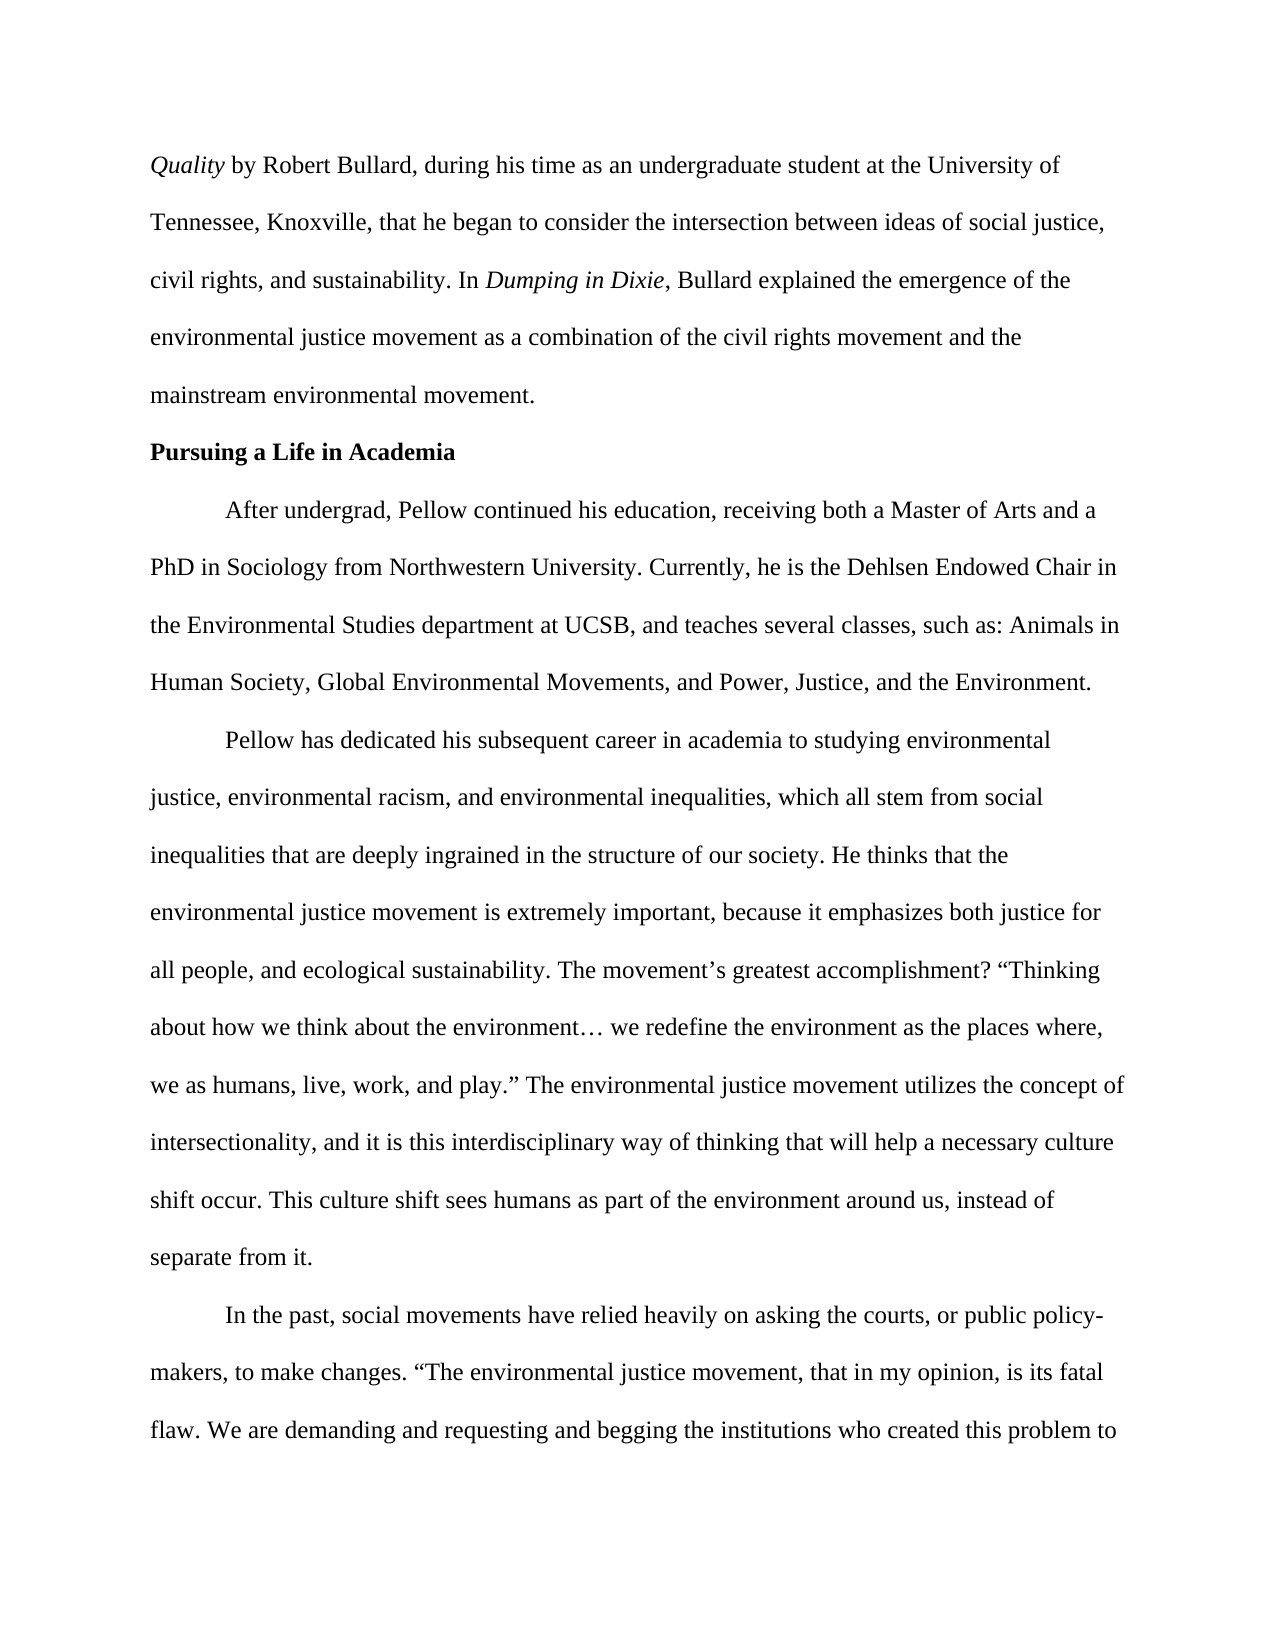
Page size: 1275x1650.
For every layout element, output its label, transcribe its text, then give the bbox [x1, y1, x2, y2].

text Pursuing a Life in Academia [150, 437, 1125, 466]
text After undergrad, Pellow continued his education, receiving both a Master of Arts and a PhD in Sociology from Northwestern University. Currently, he is the Dehlsen Endowed Chair in the Environmental Studies department at UCSB, and teaches several classes, such as: Animals in Human Society, Global Environmental Movements, and Power, Justice, and the Environment. [150, 495, 1125, 696]
text Pellow has dedicated his subsequent career in academia to studying environmental justice, environmental racism, and environmental inequalities, which all stem from social inequalities that are deeply ingrained in the structure of our society. He thinks that the environmental justice movement is extremely important, because it emphasizes both justice for all people, and ecological sustainability. The movement’s greatest accomplishment? “Thinking about how we think about the environment… we redefine the environment as the places where, we as humans, live, work, and play.” The environmental justice movement utilizes the concept of intersectionality, and it is this interdisciplinary way of thinking that will help a necessary culture shift occur. This culture shift sees humans as part of the environment around us, instead of separate from it. [150, 725, 1125, 1271]
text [150, 1300, 1125, 1444]
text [150, 150, 1125, 409]
